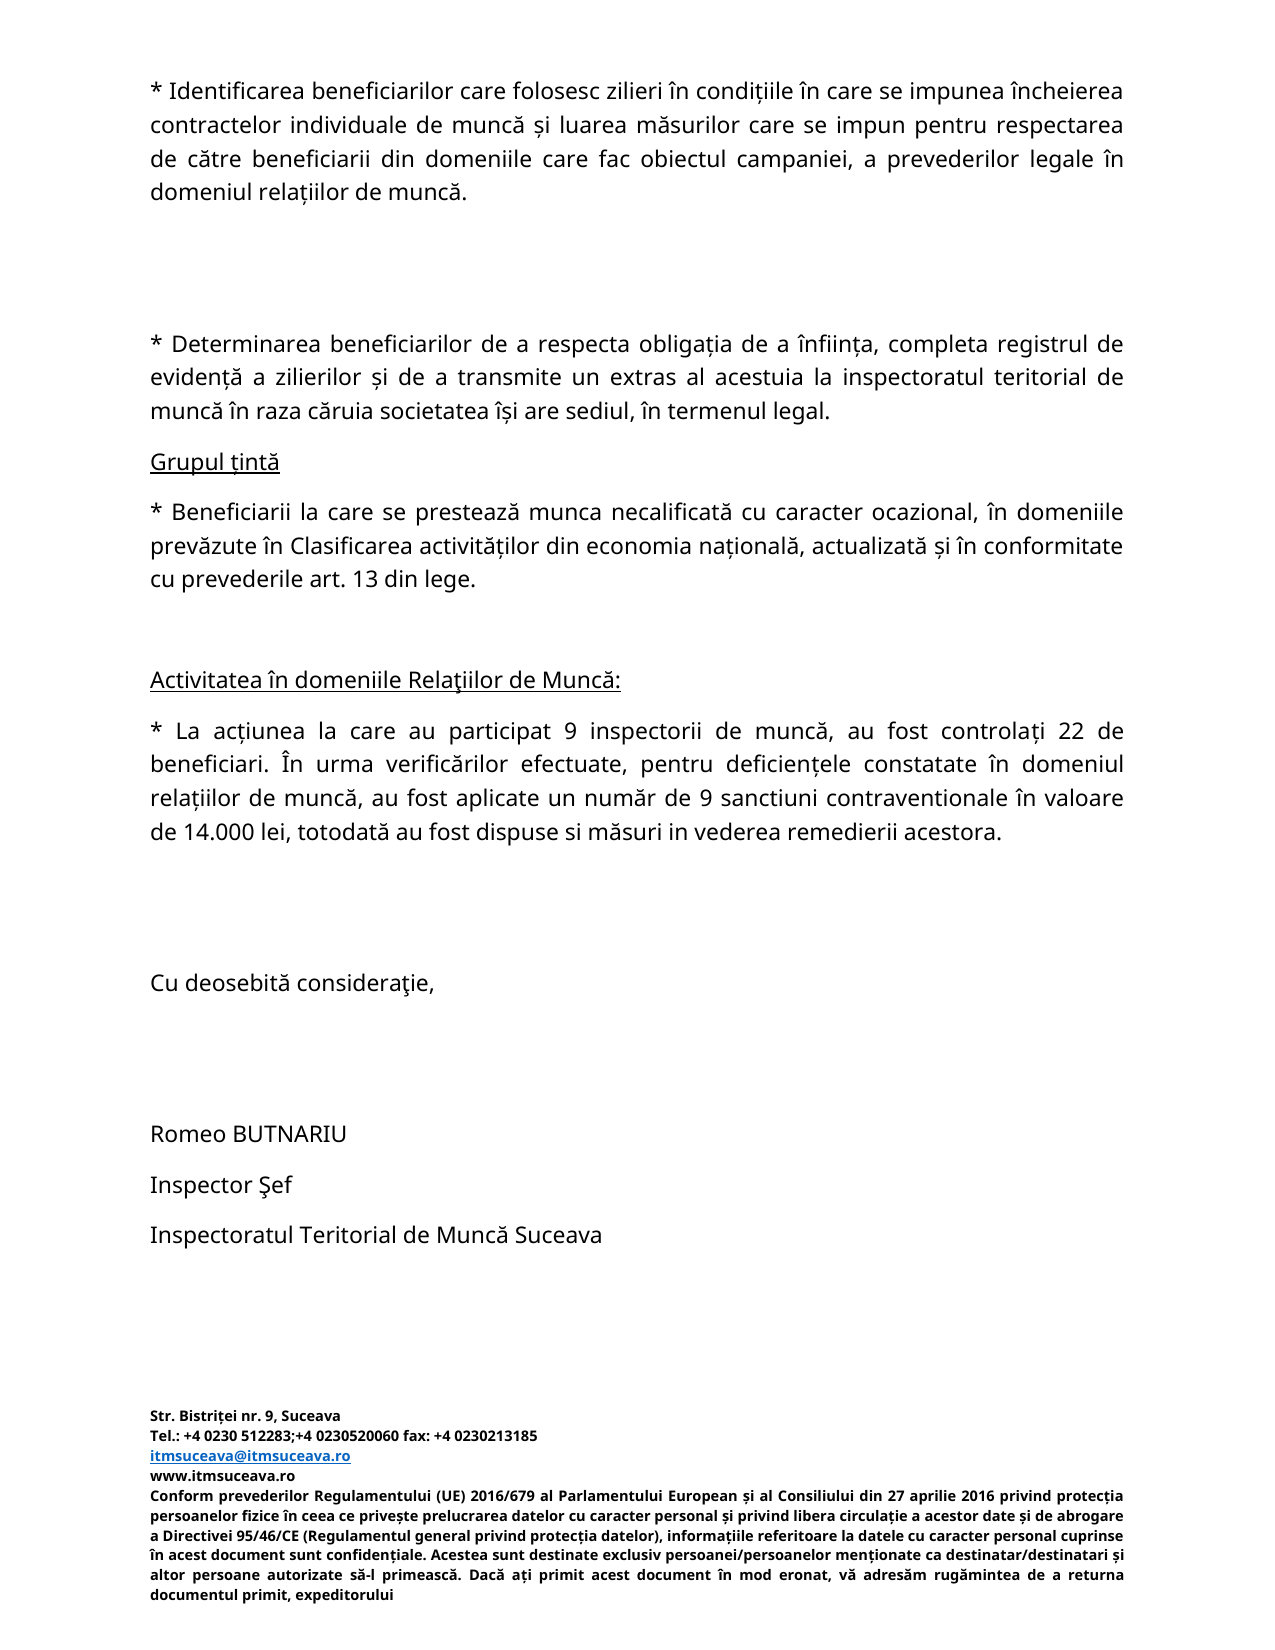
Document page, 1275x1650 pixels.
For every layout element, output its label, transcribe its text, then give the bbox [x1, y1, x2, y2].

text Activitatea în domeniile Relaţiilor de Muncă: [150, 664, 1125, 695]
text * Beneficiarii la care se prestează munca necalificată cu caracter ocazional, în domeniile prevăzute în Clasificarea activităţilor din economia naţională, actualizată şi în conformitate cu prevederile art. 13 din lege. [150, 496, 1125, 594]
text * Identificarea beneficiarilor care folosesc zilieri în condiţiile în care se impunea încheierea contractelor individuale de muncă şi luarea măsurilor care se impun pentru respectarea de către beneficiarii din domeniile care fac obiectul campaniei, a prevederilor legale în domeniul relaţiilor de muncă. [150, 75, 1125, 207]
text * La acţiunea la care au participat 9 inspectorii de muncă, au fost controlați 22 de beneficiari. În urma verificărilor efectuate, pentru deficiențele constatate în domeniul relațiilor de muncă, au fost aplicate un număr de 9 sanctiuni contraventionale în valoare de 14.000 lei, totodată au fost dispuse si măsuri in vederea remedierii acestora. [150, 714, 1125, 847]
text Inspector Şef [150, 1169, 1125, 1200]
text * Determinarea beneficiarilor de a respecta obligaţia de a înfiinţa, completa registrul de evidenţă a zilierilor şi de a transmite un extras al acestuia la inspectoratul teritorial de muncă în raza căruia societatea îşi are sediul, în termenul legal. [150, 327, 1125, 426]
text Inspectoratul Teritorial de Muncă Suceava [150, 1219, 1125, 1250]
text Grupul ţintă [150, 445, 1125, 477]
text Cu deosebită consideraţie, [150, 967, 1125, 998]
text Romeo BUTNARIU [150, 1118, 1125, 1149]
